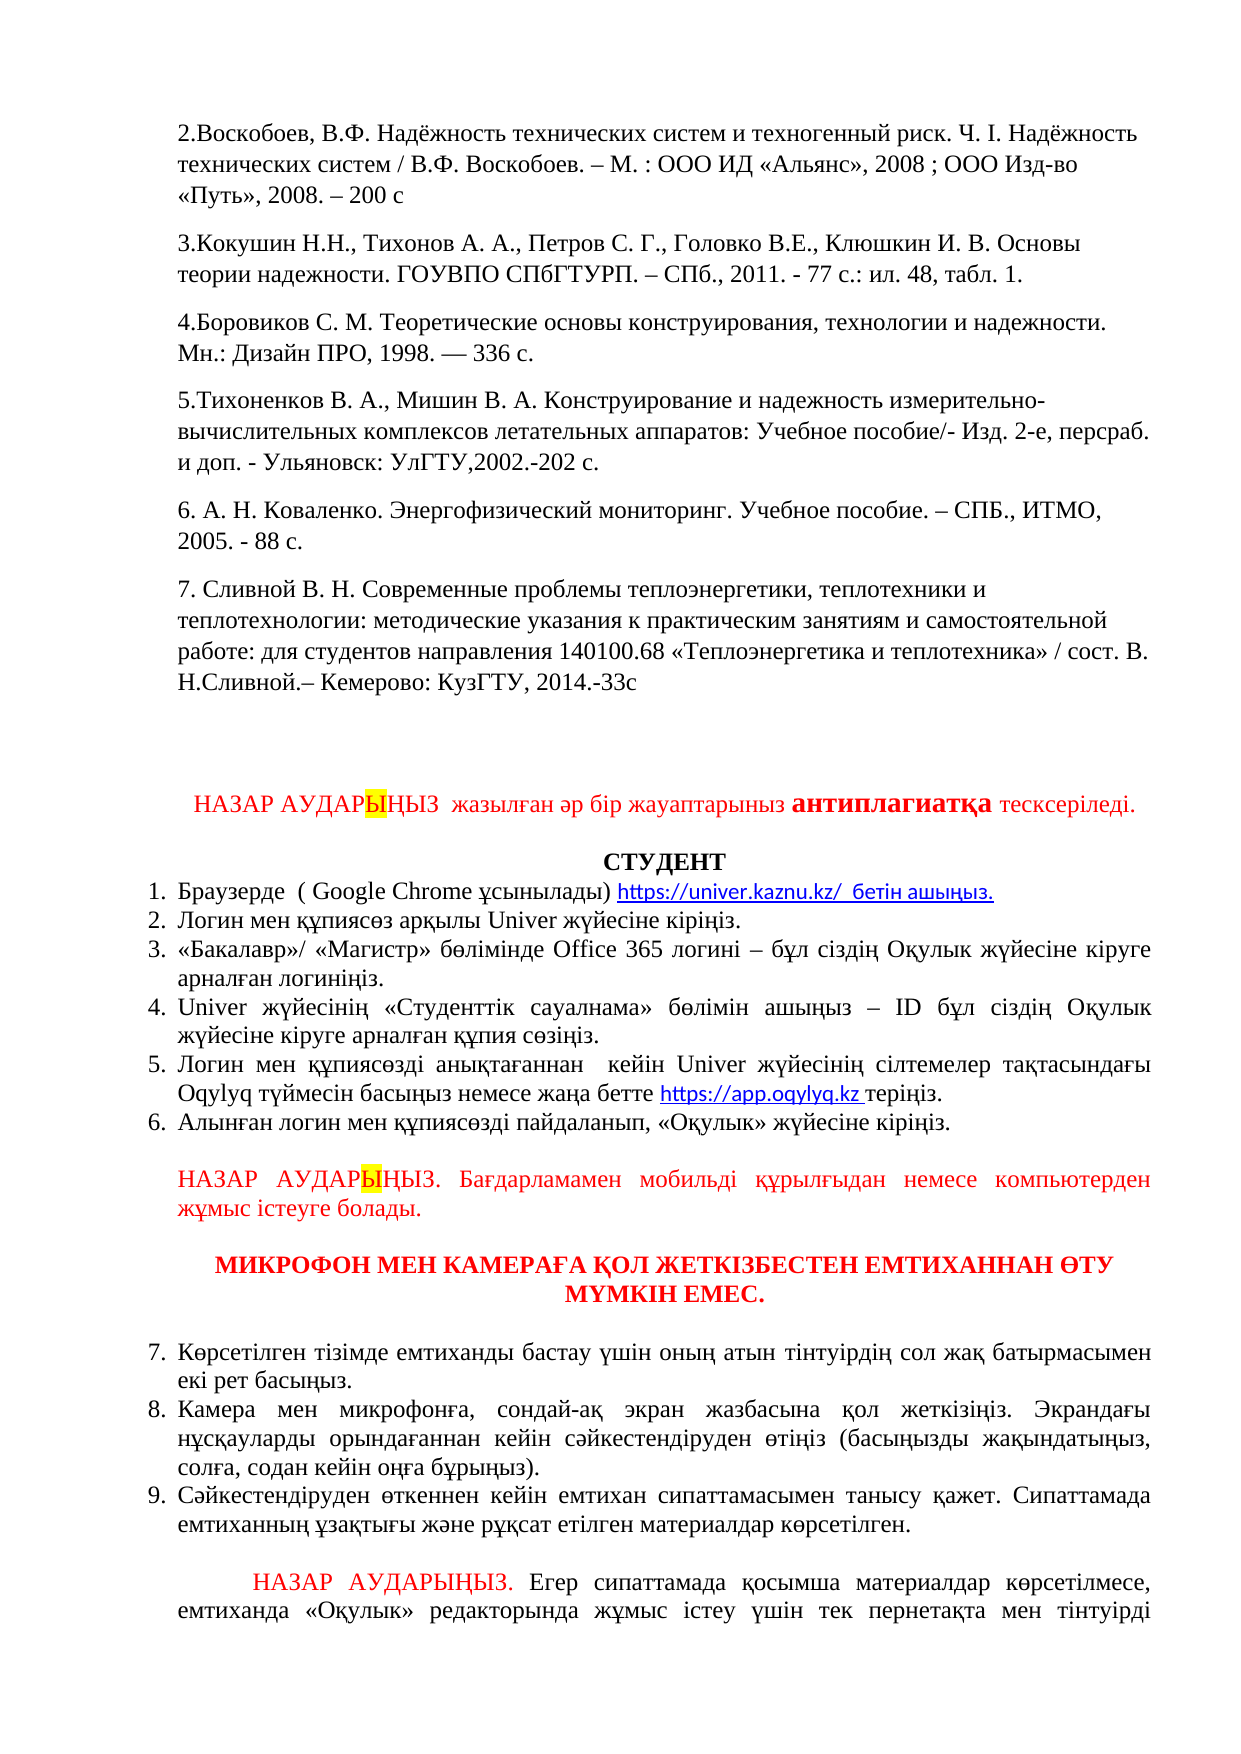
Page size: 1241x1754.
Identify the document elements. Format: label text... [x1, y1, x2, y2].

text МИКРОФОН МЕН КАМЕРАҒА ҚОЛ ЖЕТКІЗБЕСТЕН ЕМТИХАННАН ӨТУ МҮМКІН ЕМЕС. [177, 1251, 1152, 1308]
list Логин мен құпиясөзді анықтағаннан кейін Univer жүйесінің сілтемелер тақтасындағы Oqylyq түймесін басыңыз немесе жаңа бетте https://app.oqylyq.kz теріңіз. [148, 1049, 1152, 1107]
list Көрсетілген тізімде емтиханды бастау үшін оның атын тінтуірдің сол жақ батырмасымен екі рет басыңыз. [148, 1337, 1152, 1394]
text 5.Тихоненков В. А., Мишин В. А. Конструирование и надежность измерительно-вычислительных комплексов летательных аппаратов: Учебное пособие/- Изд. 2-е, персраб. и доп. - Ульяновск: УлГТУ,2002.-202 с. [177, 385, 1152, 476]
text СТУДЕНТ [177, 847, 1152, 876]
text 7. Сливной В. Н. Современные проблемы теплоэнергетики, теплотехники и теплотехнологии: методические указания к практическим занятиям и самостоятельной работе: для студентов направления 140100.68 «Теплоэнергетика и теплотехника» / сост. В. Н.Сливной.– Кемерово: КузГТУ, 2014.-33с [177, 574, 1152, 696]
list «Бакалавр»/ «Магистр» бөлімінде Office 365 логині – бұл сіздің Оқулык жүйесіне кіруге арналған логиніңіз. [148, 934, 1152, 992]
text 4.Боровиков С. М. Теоретические основы конструирования, технологии и надежности. Мн.: Дизайн ПРО, 1998. — 336 с. [177, 307, 1152, 366]
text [177, 1567, 1152, 1624]
text 3.Кокушин Н.Н., Тихонов А. А., Петров С. Г., Головко В.Е., Клюшкин И. В. Основы теории надежности. ГОУВПО СПбГТУРП. – СПб., 2011. - 77 с.: ил. 48, табл. 1. [177, 228, 1152, 288]
text 6. А. Н. Коваленко. Энергофизический мониторинг. Учебное пособие. – СПБ., ИТМО, 2005. - 88 с. [177, 495, 1152, 555]
list Браузерде ( Google Chrome ұсынылады) https://univer.kaznu.kz/ бетін ашыңыз. [148, 876, 1152, 905]
text НАЗАР АУДАРЫҢЫЗ жазылған әр бір жауаптарыныз антиплагиатқа тесксеріледі. [177, 785, 1152, 819]
list Сәйкестендіруден өткеннен кейін емтихан сипаттамасымен танысу қажет. Сипаттамада емтиханның ұзақтығы және рұқсат етілген материалдар көрсетілген. [148, 1481, 1152, 1538]
text 2.Воскобоев, В.Ф. Надёжность технических систем и техногенный риск. Ч. I. Надёжность технических систем / В.Ф. Воскобоев. – М. : ООО ИД «Альянс», 2008 ; ООО Изд-во «Путь», 2008. – 200 с [177, 118, 1152, 209]
list Камера мен микрофонға, сондай-ақ экран жазбасына қол жеткізіңіз. Экрандағы нұсқауларды орындағаннан кейін сәйкестендіруден өтіңіз (басыңызды жақындатыңыз, солға, содан кейін оңға бұрыңыз). [148, 1394, 1152, 1481]
list Логин мен құпиясөз арқылы Univer жүйесіне кіріңіз. [148, 905, 1152, 934]
list Univer жүйесінің «Студенттік сауалнама» бөлімін ашыңыз – ID бұл сіздің Оқулык жүйесіне кіруге арналған құпия сөзіңіз. [148, 992, 1152, 1049]
list Алынған логин мен құпиясөзді пайдаланып, «Оқулык» жүйесіне кіріңіз. [148, 1107, 1152, 1136]
text НАЗАР АУДАРЫҢЫЗ. Бағдарламамен мобильді құрылғыдан немесе компьютерден жұмыс істеуге болады. [177, 1164, 1152, 1222]
